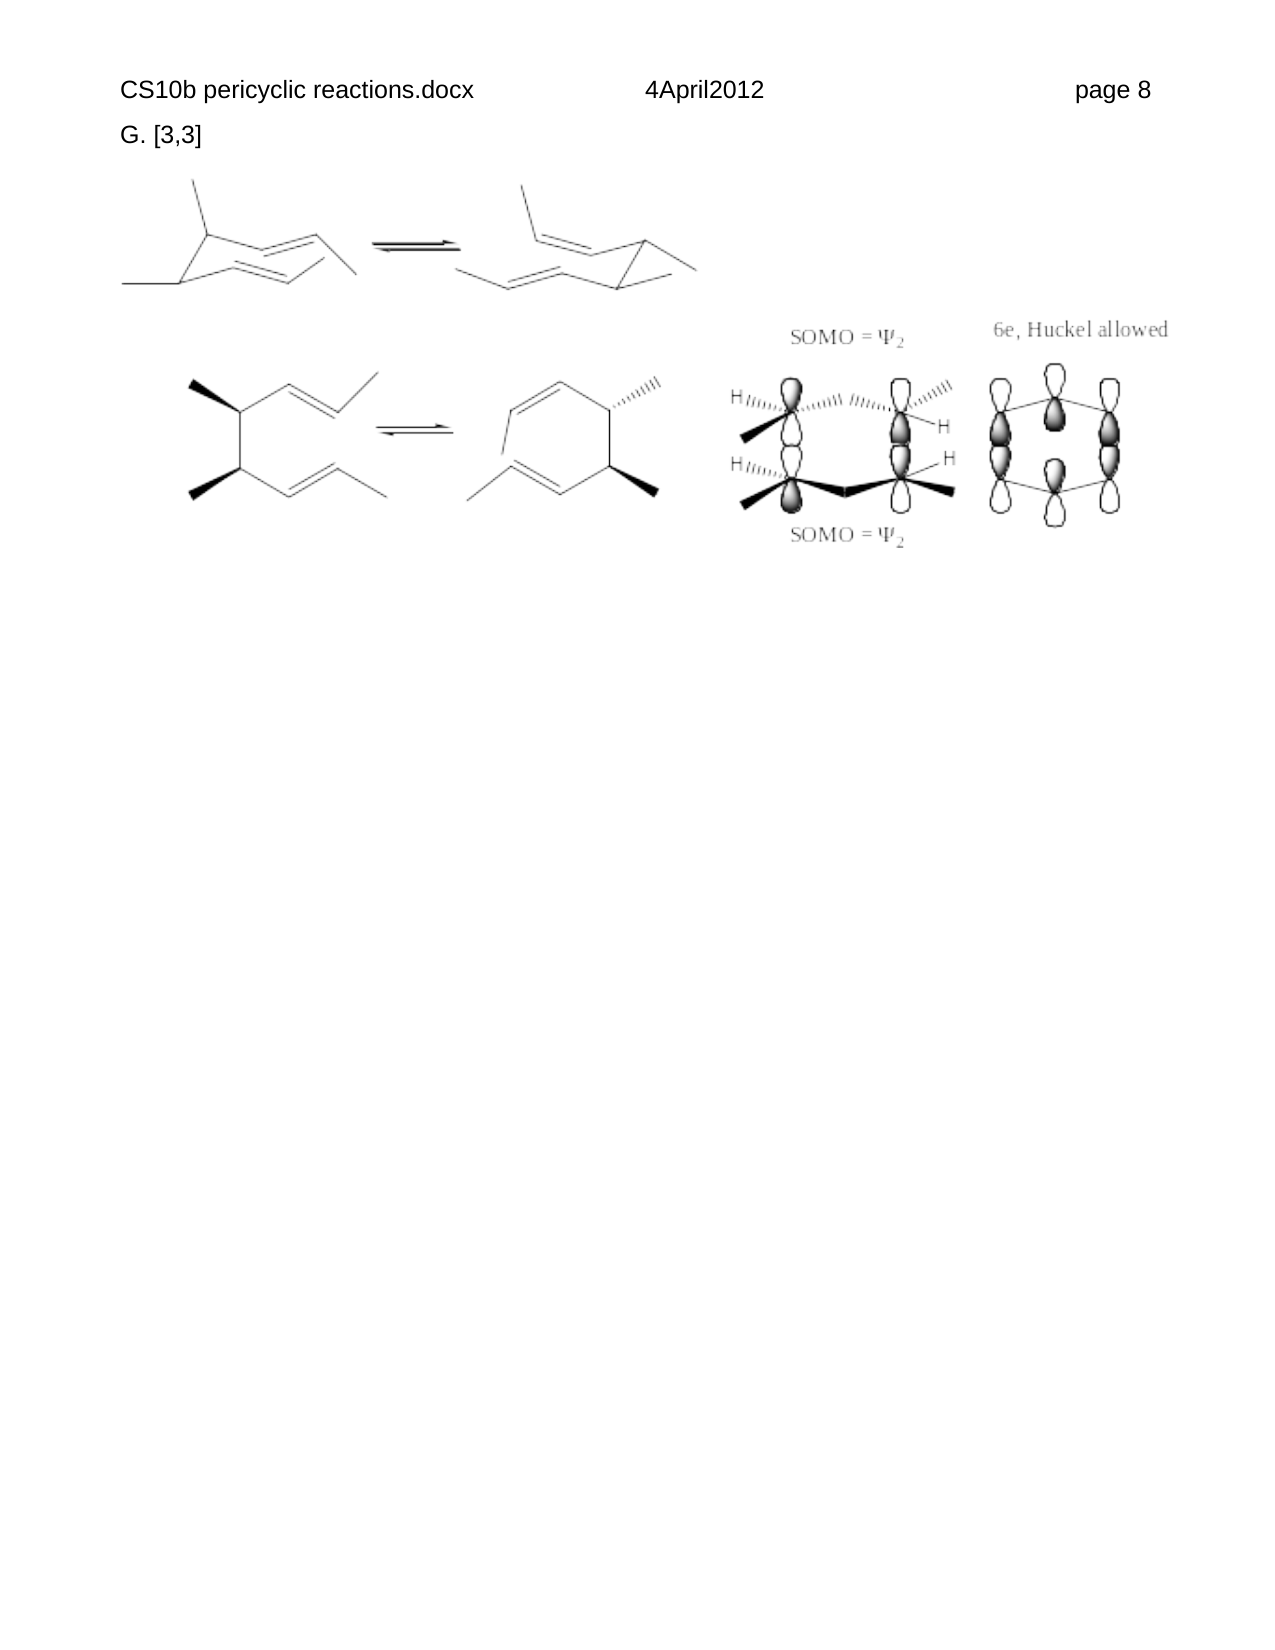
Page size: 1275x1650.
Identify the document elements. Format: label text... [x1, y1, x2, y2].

text G. [3,3] [120, 120, 1170, 149]
